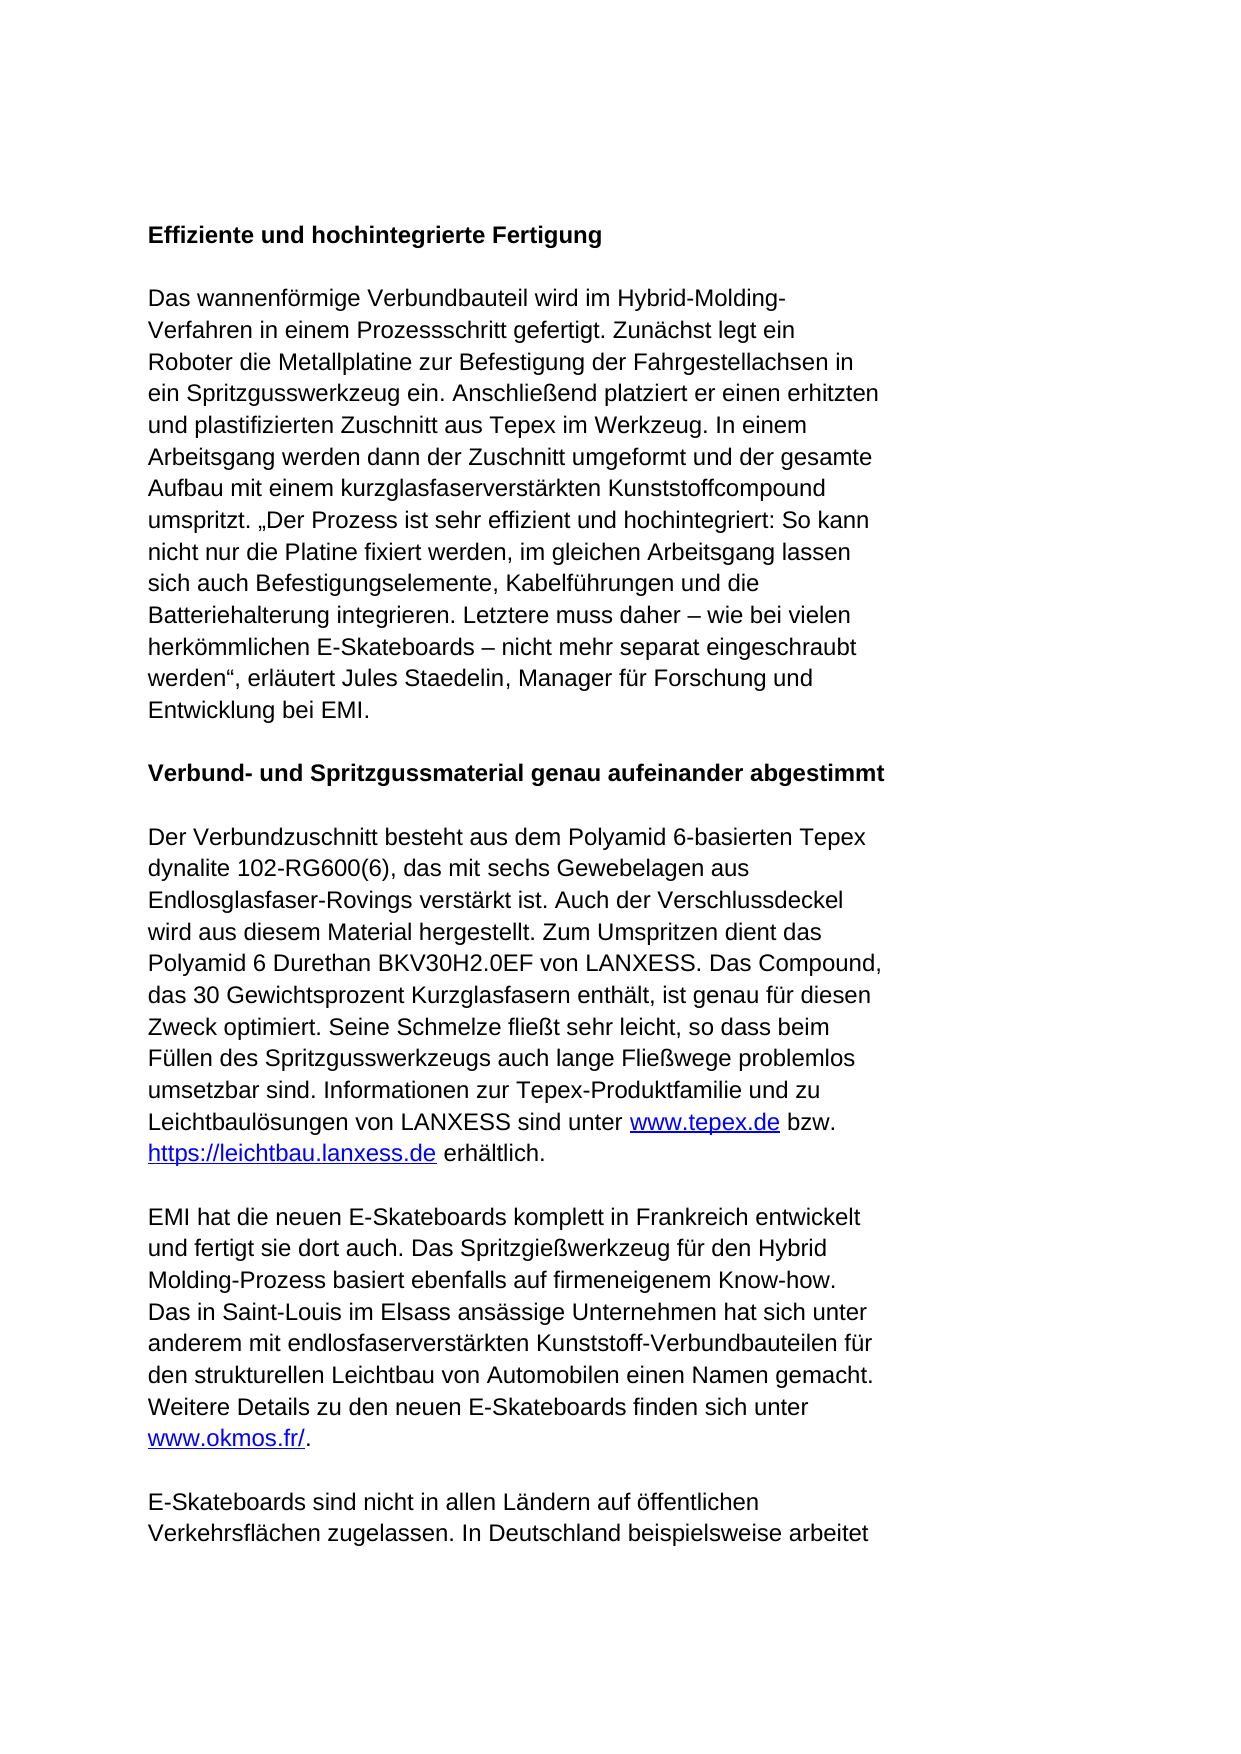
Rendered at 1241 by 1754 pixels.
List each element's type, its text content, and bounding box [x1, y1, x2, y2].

text Effiziente und hochintegrierte Fertigung [148, 221, 886, 248]
text Das wannenförmige Verbundbauteil wird im Hybrid-Molding-Verfahren in einem Prozessschritt gefertigt. Zunächst legt ein Roboter die Metallplatine zur Befestigung der Fahrgestellachsen in ein Spritzgusswerkzeug ein. Anschließend platziert er einen erhitzten und plastifizierten Zuschnitt aus Tepex im Werkzeug. In einem Arbeitsgang werden dann der Zuschnitt umgeformt und der gesamte Aufbau mit einem kurzglasfaserverstärkten Kunststoffcompound umspritzt. „Der Prozess ist sehr effizient und hochintegriert: So kann nicht nur die Platine fixiert werden, im gleichen Arbeitsgang lassen sich auch Befestigungselemente, Kabelführungen und die Batteriehalterung integrieren. Letztere muss daher – wie bei vielen herkömmlichen E-Skateboards – nicht mehr separat eingeschraubt werden“, erläutert Jules Staedelin, Manager für Forschung und Entwicklung bei EMI. [148, 284, 886, 723]
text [148, 1487, 886, 1547]
text Verbund- und Spritzgussmaterial genau aufeinander abgestimmt [148, 759, 886, 787]
text EMI hat die neuen E-Skateboards komplett in Frankreich entwickelt und fertigt sie dort auch. Das Spritzgießwerkzeug für den Hybrid Molding-Prozess basiert ebenfalls auf firmeneigenem Know-how. Das in Saint-Louis im Elsass ansässige Unternehmen hat sich unter anderem mit endlosfaserverstärkten Kunststoff-Verbundbauteilen für den strukturellen Leichtbau von Automobilen einen Namen gemacht. Weitere Details zu den neuen E-Skateboards finden sich unter www.okmos.fr/. [148, 1202, 886, 1452]
text Der Verbundzuschnitt besteht aus dem Polyamid 6-basierten Tepex dynalite 102-RG600(6), das mit sechs Gewebelagen aus Endlosglasfaser-Rovings verstärkt ist. Auch der Verschlussdeckel wird aus diesem Material hergestellt. Zum Umspritzen dient das Polyamid 6 Durethan BKV30H2.0EF von LANXESS. Das Compound, das 30 Gewichtsprozent Kurzglasfasern enthält, ist genau für diesen Zweck optimiert. Seine Schmelze fließt sehr leicht, so dass beim Füllen des Spritzgusswerkzeugs auch lange Fließwege problemlos umsetzbar sind. Informationen zur Tepex-Produktfamilie und zu Leichtbaulösungen von LANXESS sind unter www.tepex.de bzw. https://leichtbau.lanxess.de erhältlich. [148, 822, 886, 1167]
